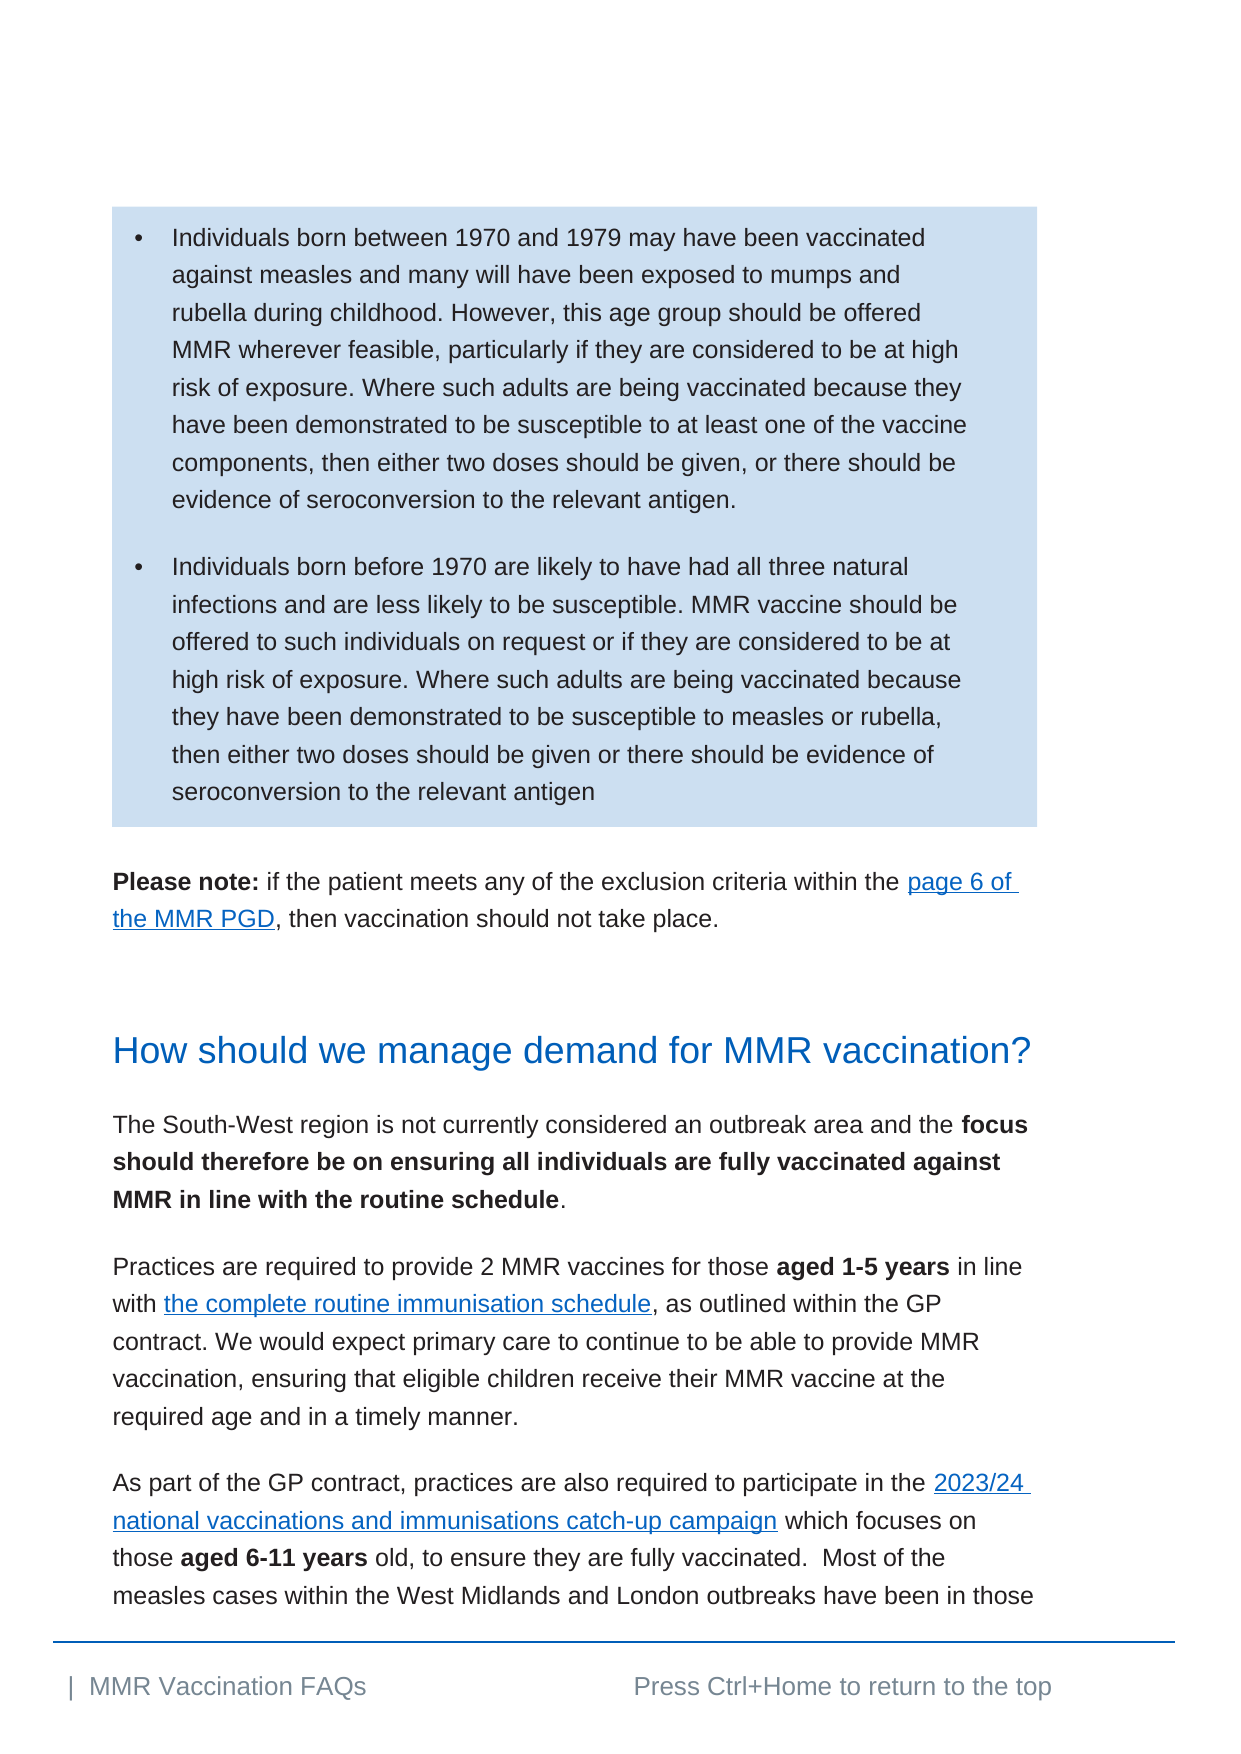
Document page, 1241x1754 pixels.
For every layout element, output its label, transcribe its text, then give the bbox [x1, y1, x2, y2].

text The South-West region is not currently considered an outbreak area and the focus should therefore be on ensuring all individuals are fully vaccinated against MMR in line with the routine schedule. [112, 1101, 1039, 1213]
text Practices are required to provide 2 MMR vaccines for those aged 1-5 years in line with the complete routine immunisation schedule, as outlined within the GP contract. We would expect primary care to continue to be able to provide MMR vaccination, ensuring that eligible children receive their MMR vaccine at the required age and in a timely manner. [112, 1243, 1039, 1430]
subtitle How should we manage demand for MMR vaccination? [112, 1029, 1039, 1072]
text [112, 1459, 1039, 1609]
text Please note: if the patient meets any of the exclusion criteria within the page 6 of the MMR PGD, then vaccination should not take place. [112, 858, 1039, 933]
